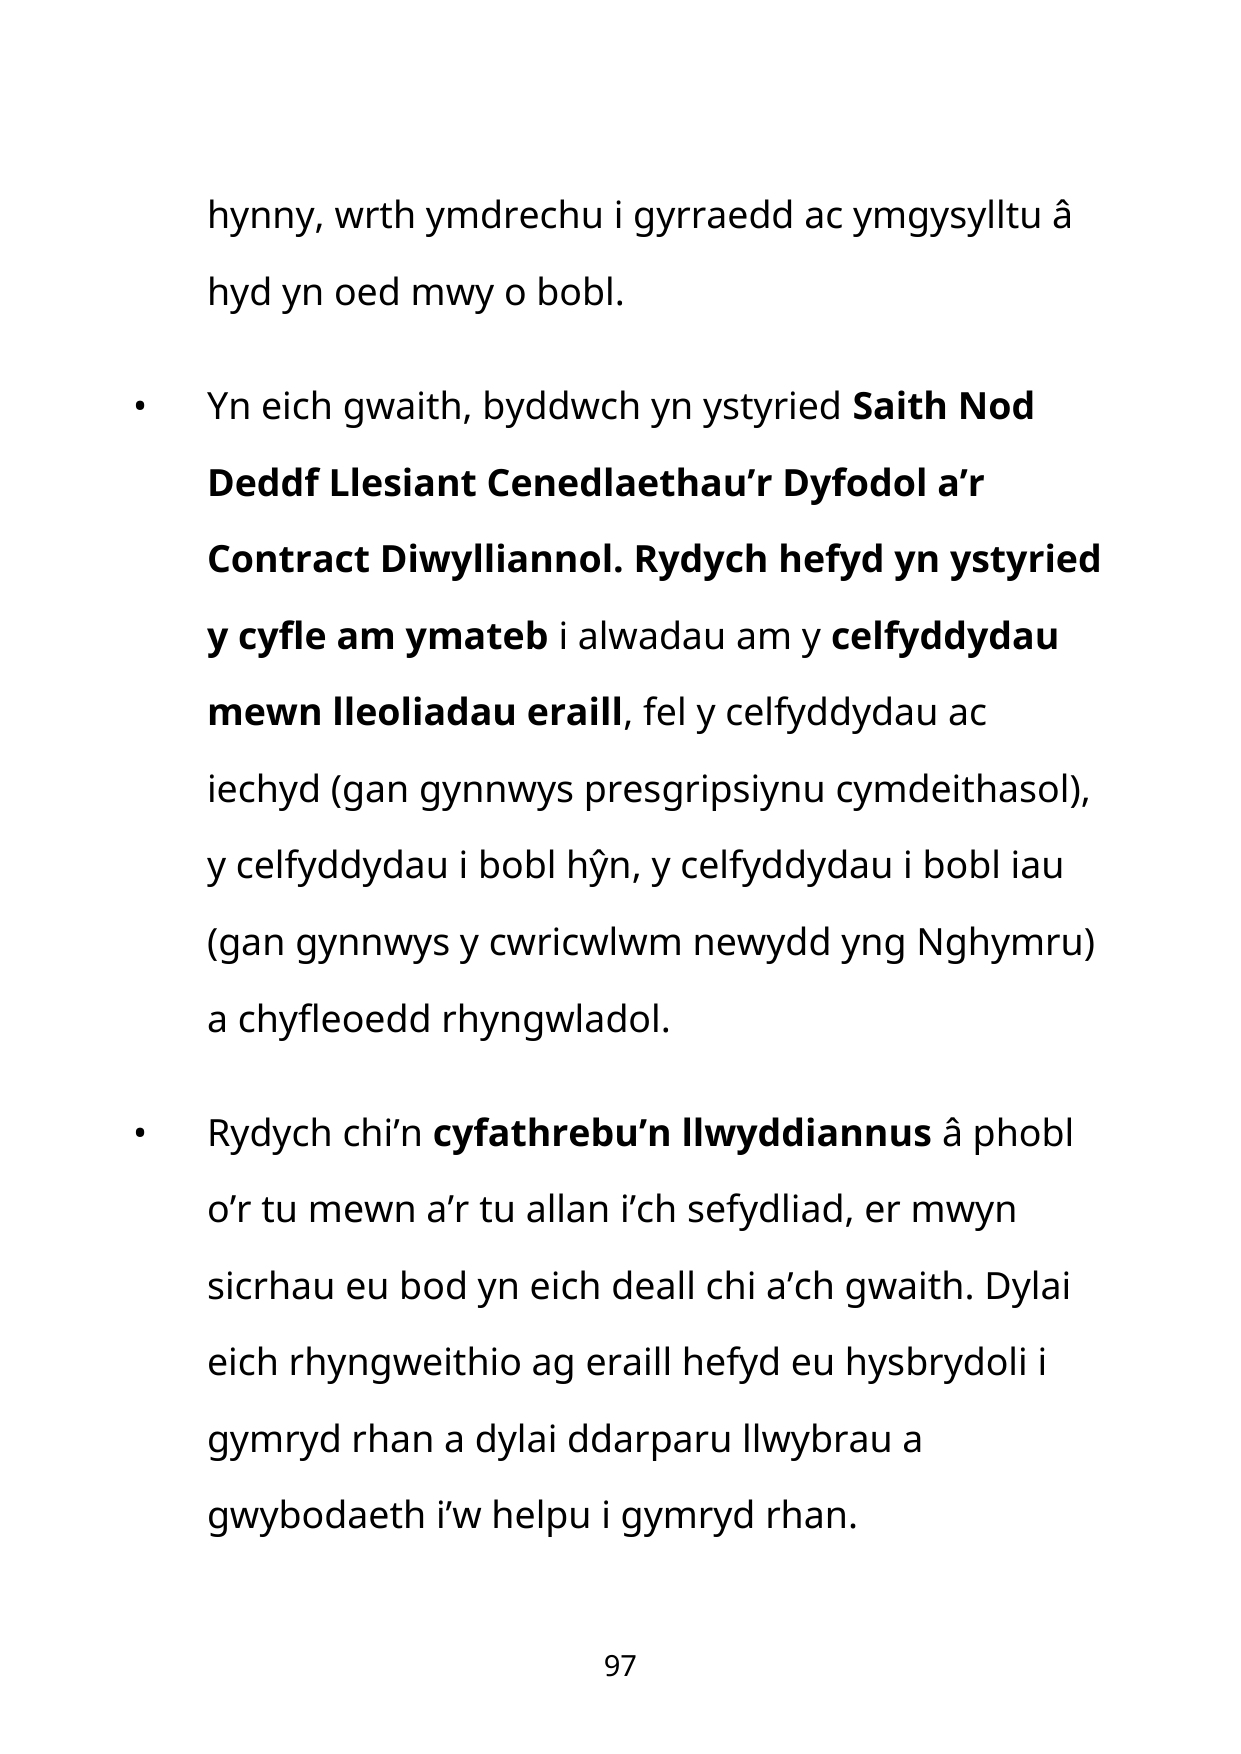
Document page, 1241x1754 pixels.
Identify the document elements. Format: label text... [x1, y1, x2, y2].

text • Rydych chi’n cyfathrebu’n llwyddiannus â phobl o’r tu mewn a’r tu allan i’ch sefydliad, er mwyn sicrhau eu bod yn eich deall chi a’ch gwaith. Dylai eich rhyngweithio ag eraill hefyd eu hysbrydoli i gymryd rhan a dylai ddarparu llwybrau a gwybodaeth i’w helpu i gymryd rhan. [133, 1106, 1107, 1540]
text • Yn eich gwaith, byddwch yn ystyried Saith Nod Deddf Llesiant Cenedlaethau’r Dyfodol a’r Contract Diwylliannol. Rydych hefyd yn ystyried y cyfle am ymateb i alwadau am y celfyddydau mewn lleoliadau eraill, fel y celfyddydau ac iechyd (gan gynnwys presgripsiynu cymdeithasol), y celfyddydau i bobl hŷn, y celfyddydau i bobl iau (gan gynnwys y cwricwlwm newydd yng Nghymru) a chyfleoedd rhyngwladol. [133, 379, 1107, 1043]
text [133, 189, 1107, 316]
